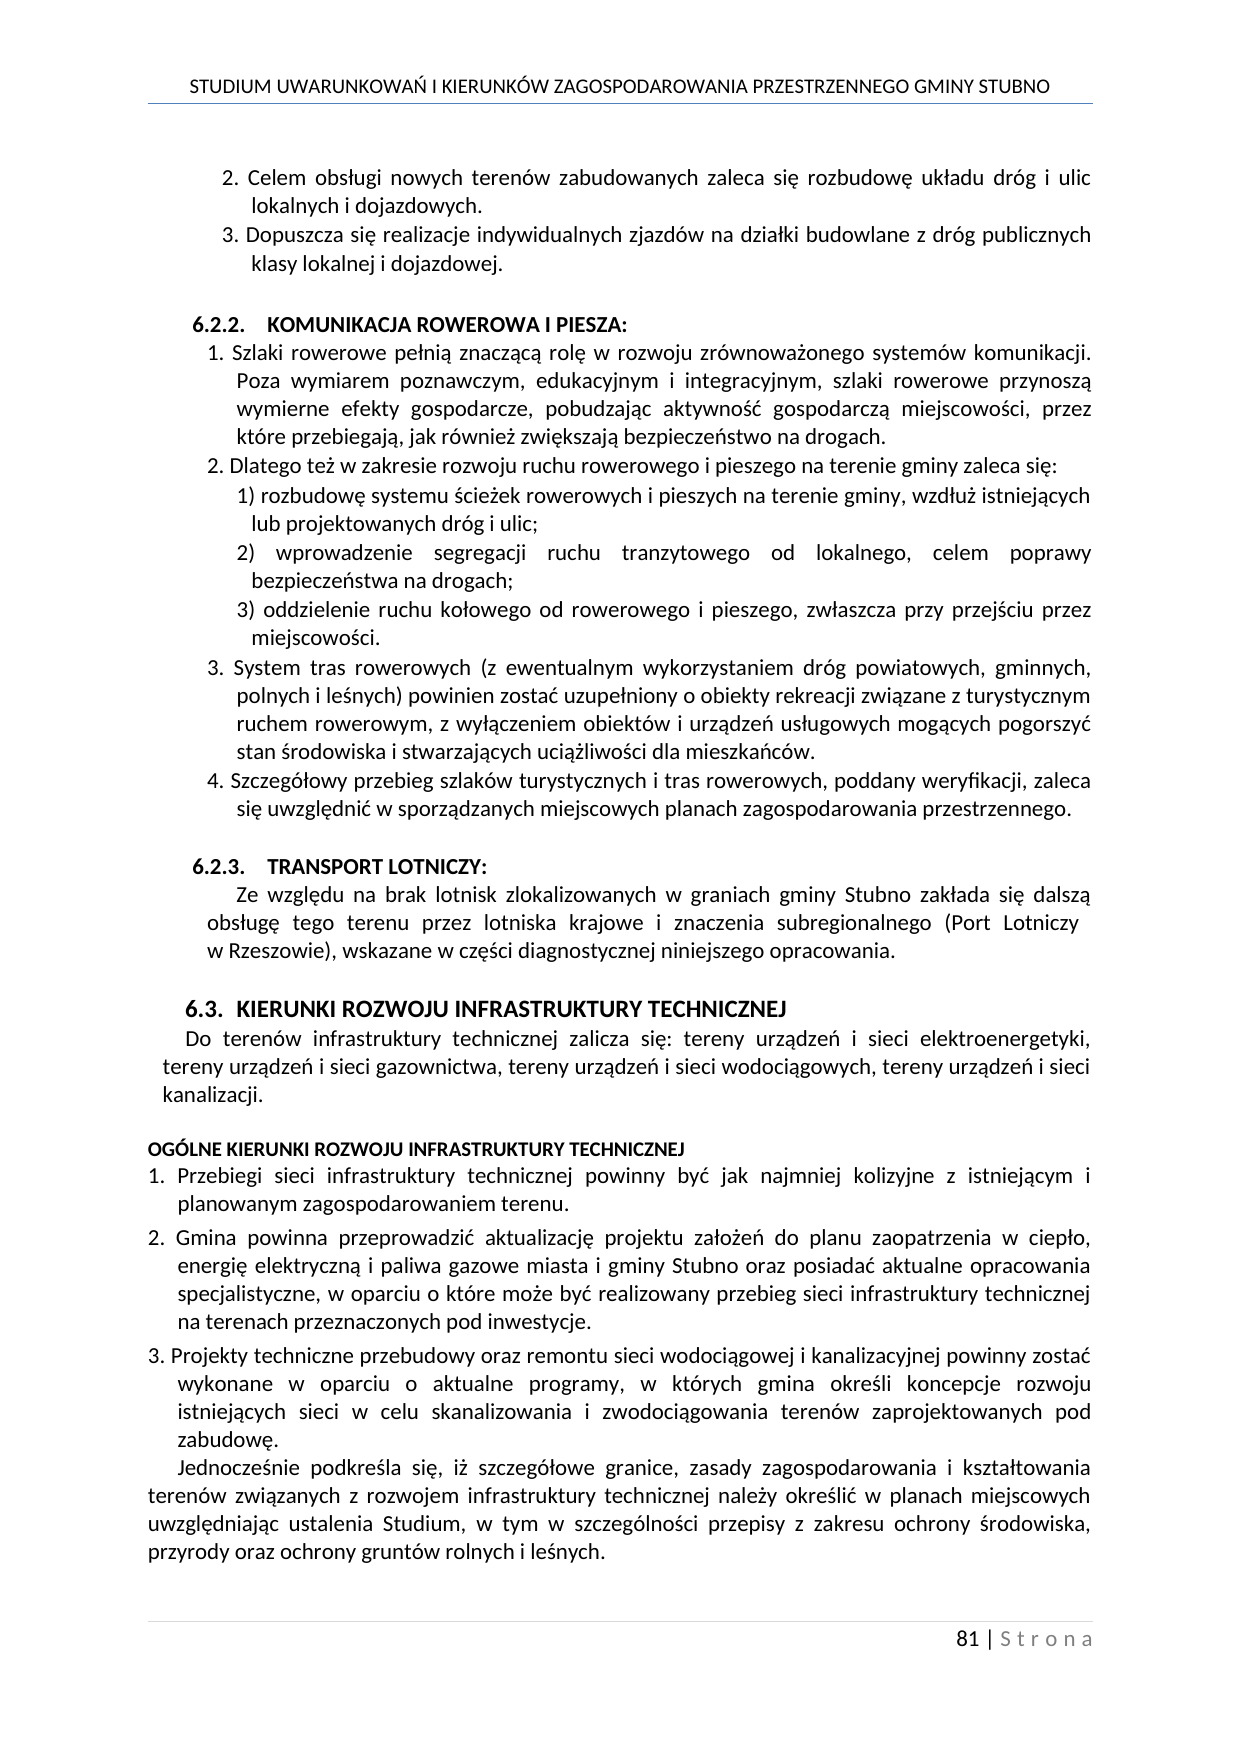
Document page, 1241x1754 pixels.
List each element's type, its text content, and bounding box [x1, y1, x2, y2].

text 3. System tras rowerowych (z ewentualnym wykorzystaniem dróg powiatowych, gminnych, polnych i leśnych) powinien zostać uzupełniony o obiekty rekreacji związane z turystycznym ruchem rowerowym, z wyłączeniem obiektów i urządzeń usługowych mogących pogorszyć stan środowiska i stwarzających uciążliwości dla mieszkańców. [207, 653, 1093, 765]
text 4. Szczegółowy przebieg szlaków turystycznych i tras rowerowych, poddany weryfikacji, zaleca się uwzględnić w sporządzanych miejscowych planach zagospodarowania przestrzennego. [207, 766, 1093, 822]
text 3. Projekty techniczne przebudowy oraz remontu sieci wodociągowej i kanalizacyjnej powinny zostać wykonane w oparciu o aktualne programy, w których gmina określi koncepcje rozwoju istniejących sieci w celu skanalizowania i zwodociągowania terenów zaprojektowanych pod zabudowę. [148, 1341, 1093, 1453]
list KIERUNKI ROZWOJU INFRASTRUKTURY TECHNICZNEJ [185, 993, 1093, 1024]
text 3) oddzielenie ruchu kołowego od rowerowego i pieszego, zwłaszcza przy przejściu przez miejscowości. [236, 596, 1093, 652]
text 3. Dopuszcza się realizacje indywidualnych zjazdów na działki budowlane z dróg publicznych klasy lokalnej i dojazdowej. [222, 221, 1093, 277]
text 2) wprowadzenie segregacji ruchu tranzytowego od lokalnego, celem poprawy bezpieczeństwa na drogach; [236, 538, 1093, 594]
text 1) rozbudowę systemu ścieżek rowerowych i pieszych na terenie gminy, wzdłuż istniejących lub projektowanych dróg i ulic; [236, 481, 1093, 537]
text 1. Szlaki rowerowe pełnią znaczącą rolę w rozwoju zrównoważonego systemów komunikacji. Poza wymiarem poznawczym, edukacyjnym i integracyjnym, szlaki rowerowe przynoszą wymierne efekty gospodarcze, pobudzając aktywność gospodarczą miejscowości, przez które przebiegają, jak również zwiększają bezpieczeństwo na drogach. [207, 338, 1093, 450]
list TRANSPORT LOTNICZY: [192, 852, 1093, 880]
text 2. Dlatego też w zakresie rozwoju ruchu rowerowego i pieszego na terenie gminy zaleca się: [207, 451, 1093, 479]
list KOMUNIKACJA ROWEROWA I PIESZA: [192, 310, 1093, 338]
text Ze względu na brak lotnisk zlokalizowanych w graniach gminy Stubno zakłada się dalszą obsługę tego terenu przez lotniska krajowe i znaczenia subregionalnego (Port Lotniczy w Rzeszowie), wskazane w części diagnostycznej niniejszego opracowania. [207, 880, 1093, 964]
text 2. Celem obsługi nowych terenów zabudowanych zaleca się rozbudowę układu dróg i ulic lokalnych i dojazdowych. [222, 163, 1093, 219]
text Do terenów infrastruktury technicznej zalicza się: tereny urządzeń i sieci elektroenergetyki, tereny urządzeń i sieci gazownictwa, tereny urządzeń i sieci wodociągowych, tereny urządzeń i sieci kanalizacji. [162, 1024, 1093, 1108]
text 1. Przebiegi sieci infrastruktury technicznej powinny być jak najmniej kolizyjne z istniejącym i planowanym zagospodarowaniem terenu. [148, 1161, 1093, 1217]
text Jednocześnie podkreśla się, iż szczegółowe granice, zasady zagospodarowania i kształtowania terenów związanych z rozwojem infrastruktury technicznej należy określić w planach miejscowych uwzględniając ustalenia Studium, w tym w szczególności przepisy z zakresu ochrony środowiska, przyrody oraz ochrony gruntów rolnych i leśnych. [148, 1453, 1093, 1565]
text 2. Gmina powinna przeprowadzić aktualizację projektu założeń do planu zaopatrzenia w ciepło, energię elektryczną i paliwa gazowe miasta i gminy Stubno oraz posiadać aktualne opracowania specjalistyczne, w oparciu o które może być realizowany przebieg sieci infrastruktury technicznej na terenach przeznaczonych pod inwestycje. [148, 1223, 1093, 1335]
text OGÓLNE KIERUNKI ROZWOJU INFRASTRUKTURY TECHNICZNEJ [148, 1136, 1093, 1161]
